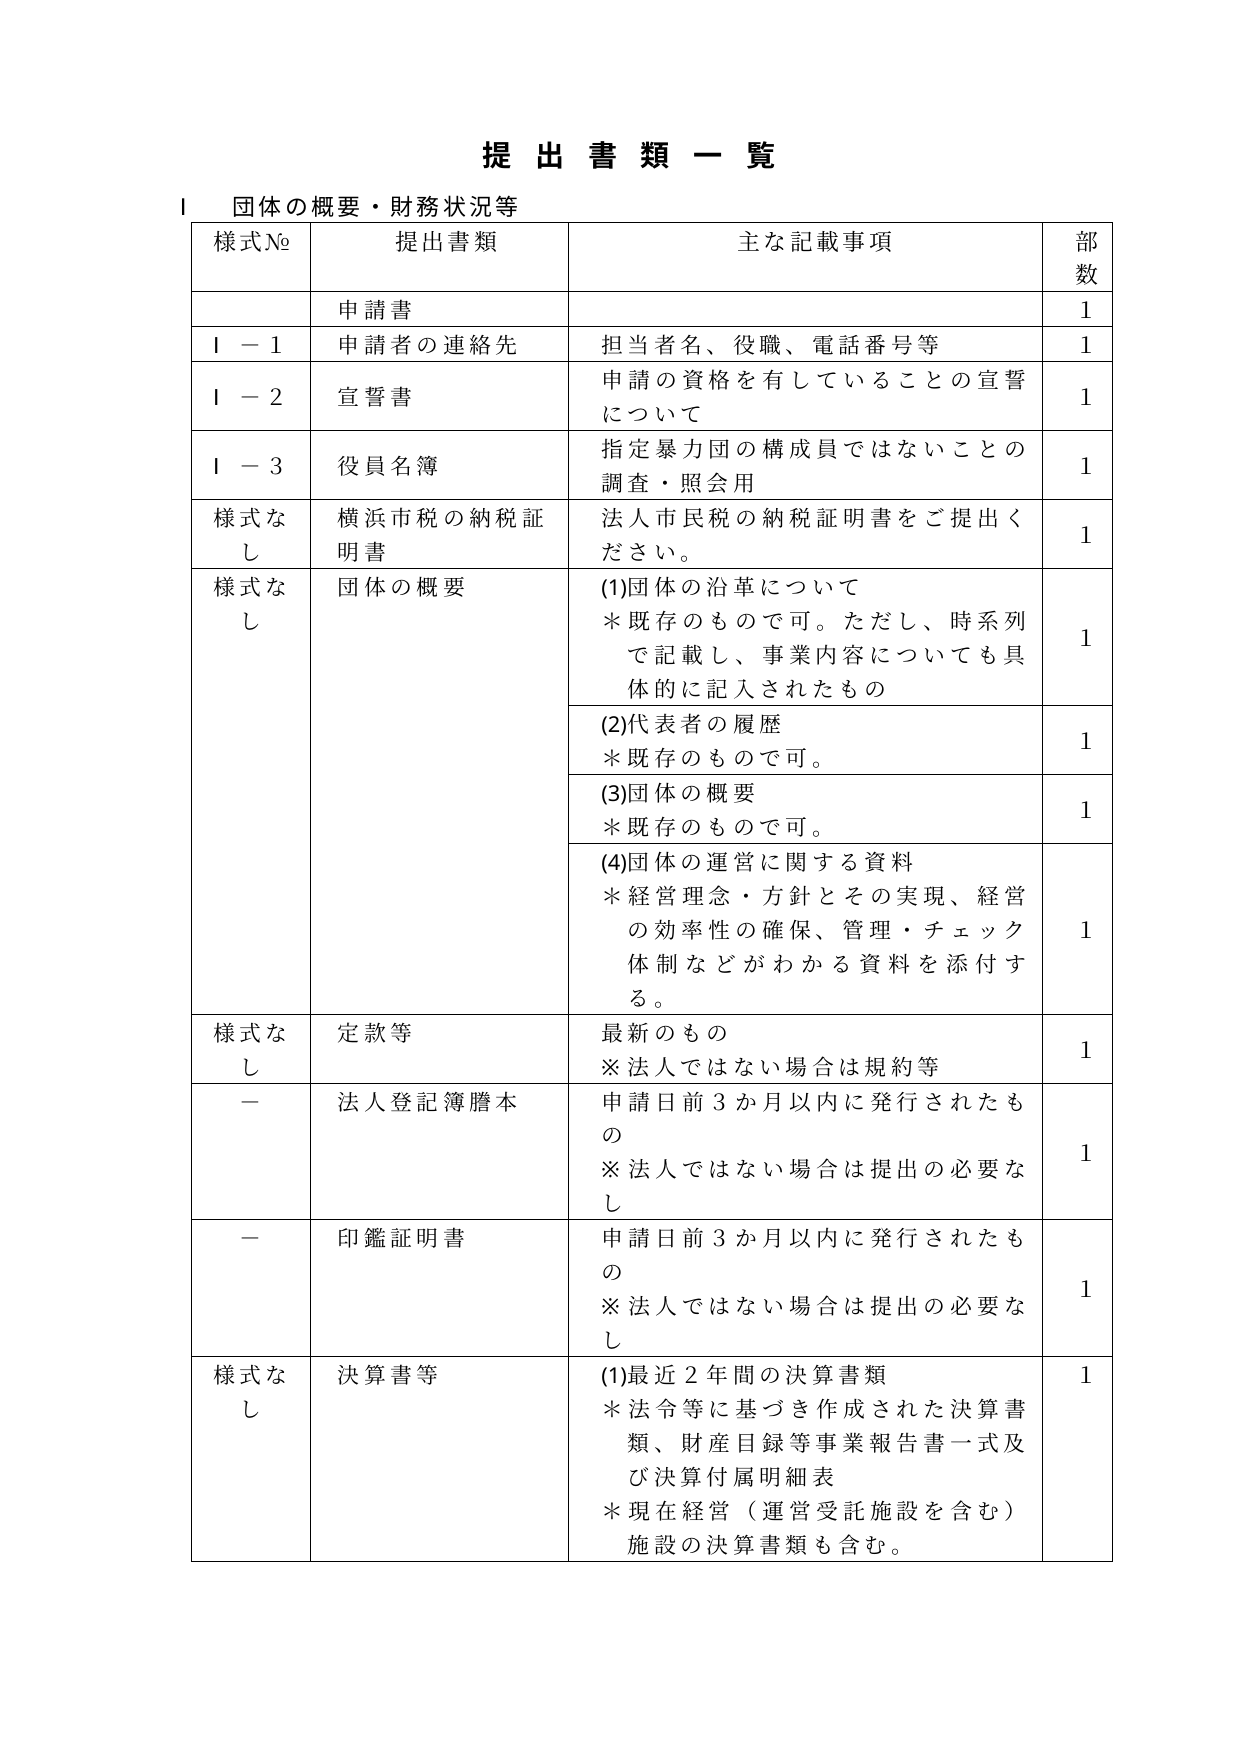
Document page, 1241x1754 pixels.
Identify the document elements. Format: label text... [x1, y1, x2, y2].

table_cell [569, 292, 1042, 326]
table_cell (3)団体の概要 ＊既存のもので可。 [569, 775, 1042, 843]
table_cell (1)最近２年間の決算書類 ＊法令等に基づき作成された決算書類、財産目録等事業報告書一式及び決算付属明細表 ＊現在経営（運営受託施設を含む）施設の決算書類も含む。 [569, 1357, 1042, 1561]
table_cell 宣誓書 [311, 362, 568, 430]
table_cell 決算書等 [311, 1357, 568, 1561]
table_cell １ [1043, 500, 1112, 568]
table_cell (4)団体の運営に関する資料 ＊経営理念・方針とその実現、経営の効率性の確保、管理・チェック体制などがわかる資料を添付する。 [569, 844, 1042, 1013]
table_cell 法人登記簿謄本 [311, 1084, 568, 1219]
text 提出書類一覧 [153, 120, 1102, 188]
table_cell １ [1043, 327, 1112, 361]
table_cell 申請書 [311, 292, 568, 326]
table_cell Ⅰ－２ [192, 362, 310, 430]
table_cell 申請日前３か月以内に発行されたもの ※法人ではない場合は提出の必要なし [569, 1220, 1042, 1356]
table_cell １ [1043, 775, 1112, 843]
table_cell １ [1043, 1357, 1112, 1561]
table_cell １ [1043, 569, 1112, 705]
table_cell Ⅰ－３ [192, 431, 310, 499]
text Ⅰ 団体の概要・財務状況等 [153, 188, 1102, 222]
table_header 部数 [1043, 223, 1112, 291]
table_cell (2)代表者の履歴 ＊既存のもので可。 [569, 706, 1042, 774]
table_cell １ [1043, 1220, 1112, 1356]
table_cell １ [1043, 431, 1112, 499]
table_cell 最新のもの ※法人ではない場合は規約等 [569, 1015, 1042, 1082]
table_cell 様式なし [192, 500, 310, 568]
table_cell － [192, 1084, 310, 1219]
table_header 主な記載事項 [569, 223, 1042, 291]
table_cell 申請者の連絡先 [311, 327, 568, 361]
table_cell 担当者名、役職、電話番号等 [569, 327, 1042, 361]
table_cell 印鑑証明書 [311, 1220, 568, 1356]
table_cell １ [1043, 1084, 1112, 1219]
table_cell 申請日前３か月以内に発行されたもの ※法人ではない場合は提出の必要なし [569, 1084, 1042, 1219]
table_header 様式№ [192, 223, 310, 291]
table_cell １ [1043, 844, 1112, 1013]
table_cell １ [1043, 362, 1112, 430]
table_cell (1)団体の沿革について ＊既存のもので可。ただし、時系列で記載し、事業内容についても具体的に記入されたもの [569, 569, 1042, 705]
table_cell [192, 292, 310, 326]
table_cell 団体の概要 [311, 569, 568, 1013]
table_cell 定款等 [311, 1015, 568, 1082]
table_cell 法人市民税の納税証明書をご提出ください。 [569, 500, 1042, 568]
table_cell 様式なし [192, 569, 310, 1013]
table_cell １ [1043, 1015, 1112, 1082]
table_cell 役員名簿 [311, 431, 568, 499]
table_header 提出書類 [311, 223, 568, 291]
table_cell 様式なし [192, 1015, 310, 1082]
table_cell １ [1043, 706, 1112, 774]
table_cell － [192, 1220, 310, 1356]
table_cell 申請の資格を有していることの宣誓について [569, 362, 1042, 430]
table_cell １ [1043, 292, 1112, 326]
table_cell Ⅰ－１ [192, 327, 310, 361]
table_cell 指定暴力団の構成員ではないことの調査・照会用 [569, 431, 1042, 499]
table_cell 様式なし [192, 1357, 310, 1561]
table_cell 横浜市税の納税証明書 [311, 500, 568, 568]
